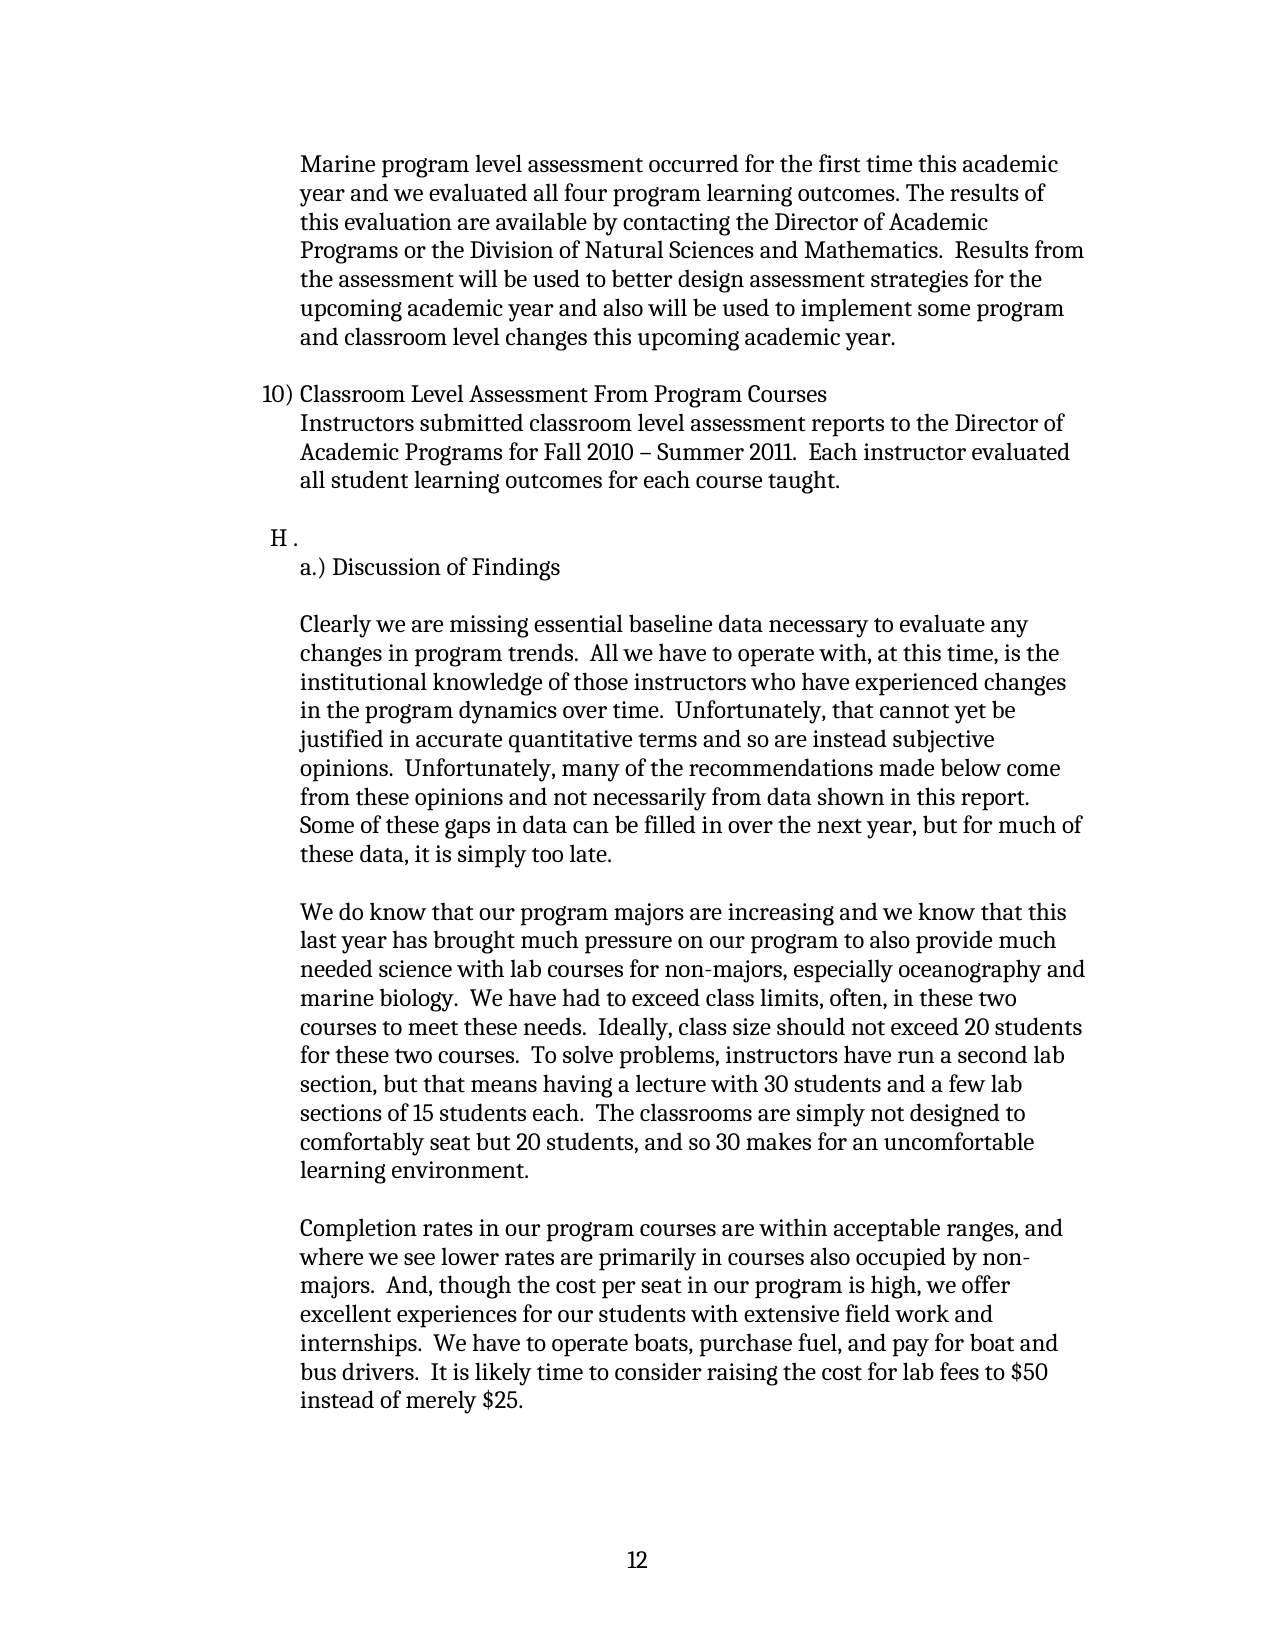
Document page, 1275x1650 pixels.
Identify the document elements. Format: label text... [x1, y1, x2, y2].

list We do know that our program majors are increasing and we know that this last year has brought much pressure on our program to also provide much needed science with lab courses for non-majors, especially oceanography and marine biology. We have had to exceed class limits, often, in these two courses to meet these needs. Ideally, class size should not exceed 20 students for these two courses. To solve problems, instructors have run a second lab section, but that means having a lecture with 30 students and a few lab sections of 15 students each. The classrooms are simply not designed to comfortably seat but 20 students, and so 30 makes for an uncomfortable learning environment. [300, 897, 1087, 1185]
text a.) Discussion of Findings [262, 552, 1087, 581]
list Classroom Level Assessment From Program Courses [262, 380, 1087, 409]
text Completion rates in our program courses are within acceptable ranges, and where we see lower rates are primarily in courses also occupied by non-majors. And, though the cost per seat in our program is high, we offer excellent experiences for our students with extensive field work and internships. We have to operate boats, purchase fuel, and pay for boat and bus drivers. It is likely time to consider raising the cost for lab fees to $50 instead of merely $25. [300, 1214, 1087, 1415]
list Clearly we are missing essential baseline data necessary to evaluate any changes in program trends. All we have to operate with, at this time, is the institutional knowledge of those instructors who have experienced changes in the program dynamics over time. Unfortunately, that cannot yet be justified in accurate quantitative terms and so are instead subjective opinions. Unfortunately, many of the recommendations made below come from these opinions and not necessarily from data shown in this report. Some of these gaps in data can be filled in over the next year, but for much of these data, it is simply too late. [300, 610, 1087, 869]
list Marine program level assessment occurred for the first time this academic year and we evaluated all four program learning outcomes. The results of this evaluation are available by contacting the Director of Academic Programs or the Division of Natural Sciences and Mathematics. Results from the assessment will be used to better design assessment strategies for the upcoming academic year and also will be used to implement some program and classroom level changes this upcoming academic year. [300, 150, 1087, 351]
text H . [187, 524, 1087, 552]
text Instructors submitted classroom level assessment reports to the Director of Academic Programs for Fall 2010 – Summer 2011. Each instructor evaluated all student learning outcomes for each course taught. [300, 409, 1087, 495]
